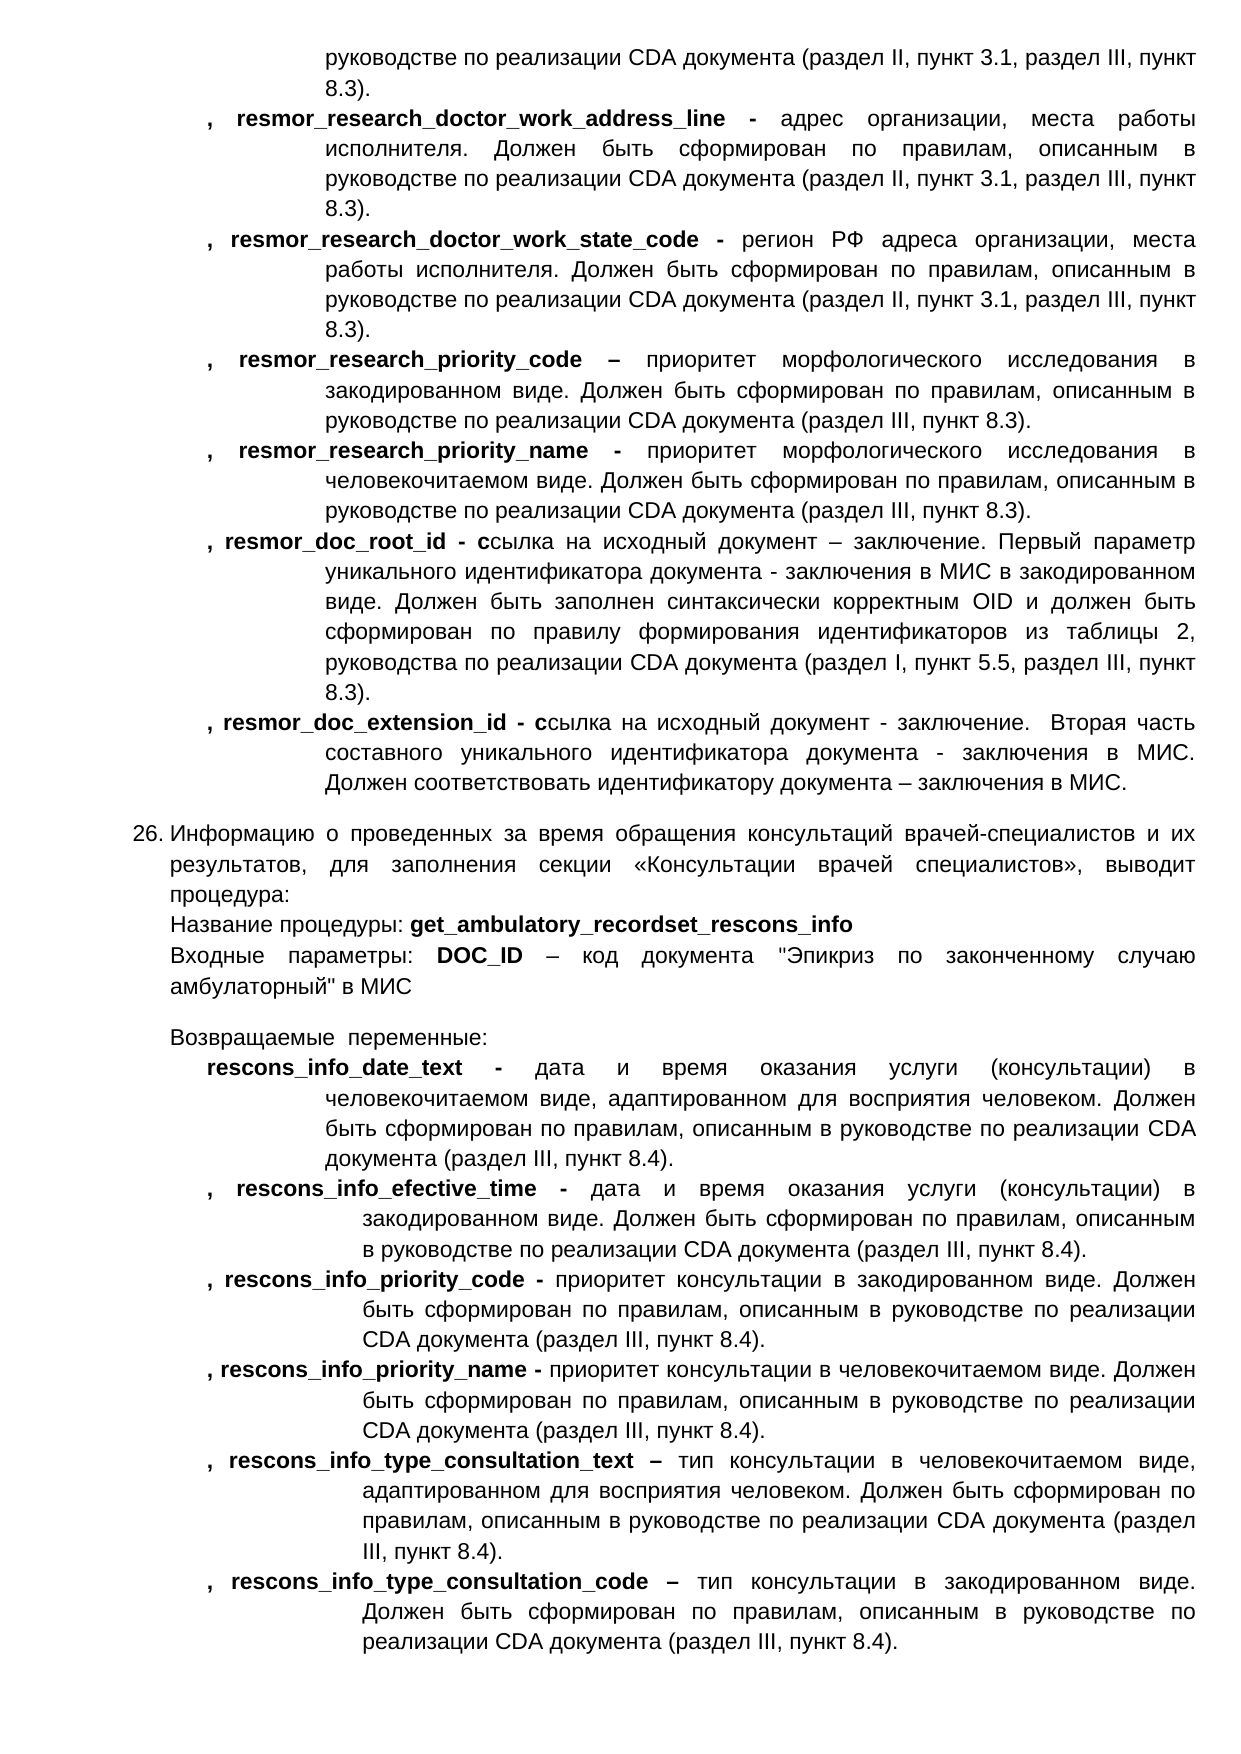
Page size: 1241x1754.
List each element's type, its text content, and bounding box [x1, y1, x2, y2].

list , resmor_doc_root_id - ссылка на исходный документ – заключение. Первый параметр уникального идентификатора документа - заключения в МИС в закодированном виде. Должен быть заполнен синтаксически корректным OID и должен быть сформирован по правилу формирования идентификаторов из таблицы 2, руководства по реализации CDA документа (раздел I, пункт 5.5, раздел III, пункт 8.3). [207, 528, 1196, 705]
list , rescons_info_type_consultation_code – тип консультации в закодированном виде. Должен быть сформирован по правилам, описанным в руководстве по реализации CDA документа (раздел III, пункт 8.4). [207, 1568, 1196, 1655]
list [207, 44, 1196, 101]
list , resmor_doc_extension_id - ссылка на исходный документ - заключение. Вторая часть составного уникального идентификатора документа - заключения в МИС. Должен соответствовать идентификатору документа – заключения в МИС. [207, 709, 1196, 796]
list , resmor_research_priority_code – приоритет морфологического исследования в закодированном виде. Должен быть сформирован по правилам, описанным в руководстве по реализации CDA документа (раздел III, пункт 8.3). [207, 346, 1196, 433]
list Название процедуры: get_ambulatory_recordset_rescons_info [170, 911, 1196, 937]
list , rescons_info_type_consultation_text – тип консультации в человекочитаемом виде, адаптированном для восприятия человеком. Должен быть сформирован по правилам, описанным в руководстве по реализации CDA документа (раздел III, пункт 8.4). [207, 1447, 1196, 1564]
list , resmor_research_doctor_work_state_code - регион РФ адреса организации, места работы исполнителя. Должен быть сформирован по правилам, описанным в руководстве по реализации CDA документа (раздел II, пункт 3.1, раздел III, пункт 8.3). [207, 226, 1196, 343]
list , resmor_research_priority_name - приоритет морфологического исследования в человекочитаемом виде. Должен быть сформирован по правилам, описанным в руководстве по реализации CDA документа (раздел III, пункт 8.3). [207, 437, 1196, 524]
list rescons_info_date_text - дата и время оказания услуги (консультации) в человекочитаемом виде, адаптированном для восприятия человеком. Должен быть сформирован по правилам, описанным в руководстве по реализации CDA документа (раздел III, пункт 8.4). [169, 1054, 1196, 1171]
list , resmor_research_doctor_work_address_line - адрес организации, места работы исполнителя. Должен быть сформирован по правилам, описанным в руководстве по реализации CDA документа (раздел II, пункт 3.1, раздел III, пункт 8.3). [207, 105, 1196, 222]
list , rescons_info_priority_name - приоритет консультации в человекочитаемом виде. Должен быть сформирован по правилам, описанным в руководстве по реализации CDA документа (раздел III, пункт 8.4). [207, 1356, 1196, 1443]
list Информацию о проведенных за время обращения консультаций врачей-специалистов и их результатов, для заполнения секции «Консультации врачей специалистов», выводит процедура: [132, 820, 1196, 907]
list , rescons_info_priority_code - приоритет консультации в закодированном виде. Должен быть сформирован по правилам, описанным в руководстве по реализации CDA документа (раздел III, пункт 8.4). [207, 1266, 1196, 1353]
list , rescons_info_efective_time - дата и время оказания услуги (консультации) в закодированном виде. Должен быть сформирован по правилам, описанным в руководстве по реализации CDA документа (раздел III, пункт 8.4). [207, 1175, 1196, 1262]
list Входные параметры: DOC_ID – код документа "Эпикриз по законченному случаю амбулаторный" в МИС [170, 941, 1196, 999]
list Возвращаемые переменные: [169, 1024, 1196, 1051]
